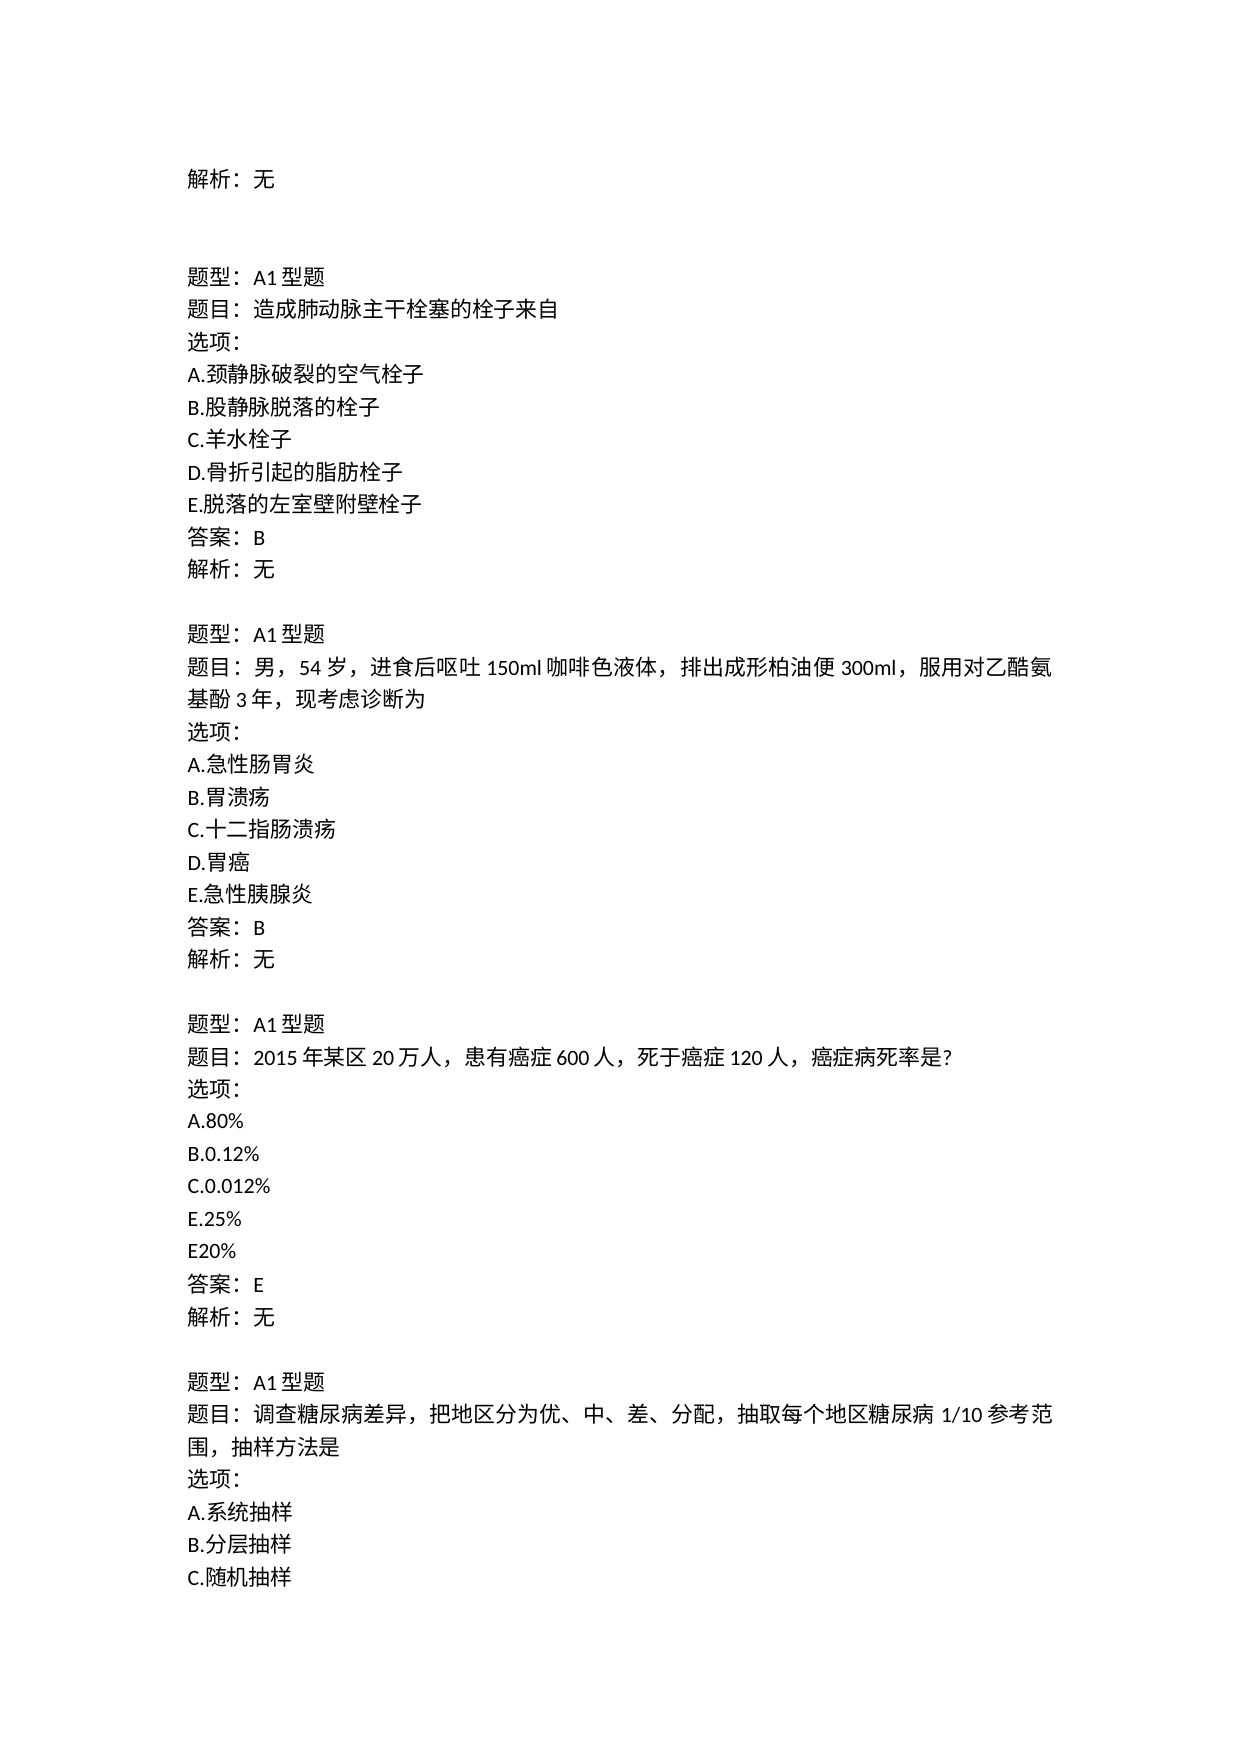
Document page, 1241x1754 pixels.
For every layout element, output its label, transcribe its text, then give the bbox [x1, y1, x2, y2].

text 选项： [187, 1462, 1053, 1494]
text 答案：B [187, 519, 1053, 552]
text E.25% [187, 1202, 1053, 1234]
text 题型：A1型题 [187, 1364, 1053, 1397]
text 选项： [187, 324, 1053, 357]
text 题目：男，54岁，进食后呕吐150ml咖啡色液体，排出成形柏油便300ml，服用对乙酷氨基酚3年，现考虑诊断为 [187, 649, 1053, 714]
text E.脱落的左室壁附壁栓子 [187, 487, 1053, 519]
text E.急性胰腺炎 [187, 877, 1053, 909]
text 题目：调查糖尿病差异，把地区分为优、中、差、分配，抽取每个地区糖尿病1/10参考范围，抽样方法是 [187, 1397, 1053, 1462]
text B.胃溃疡 [187, 779, 1053, 812]
text B.0.12% [187, 1137, 1053, 1169]
text A.急性肠胃炎 [187, 747, 1053, 779]
text 题目：造成肺动脉主干栓塞的栓子来自 [187, 292, 1053, 324]
text C.十二指肠溃疡 [187, 812, 1053, 844]
text 答案：E [187, 1267, 1053, 1299]
text A.颈静脉破裂的空气栓子 [187, 357, 1053, 389]
text 题目：2015年某区20万人，患有癌症600人，死于癌症120人，癌症病死率是? [187, 1039, 1053, 1072]
text 题型：A1型题 [187, 259, 1053, 292]
text B.股静脉脱落的栓子 [187, 389, 1053, 422]
text 解析：无 [187, 162, 1053, 194]
text A.80% [187, 1104, 1053, 1137]
text B.分层抽样 [187, 1527, 1053, 1559]
text C.0.012% [187, 1169, 1053, 1202]
text 题型：A1型题 [187, 617, 1053, 649]
text C.羊水栓子 [187, 422, 1053, 454]
text 选项： [187, 1072, 1053, 1104]
text D.骨折引起的脂肪栓子 [187, 454, 1053, 487]
text 解析：无 [187, 1299, 1053, 1332]
text 选项： [187, 714, 1053, 747]
text A.系统抽样 [187, 1494, 1053, 1527]
text 题型：A1型题 [187, 1007, 1053, 1039]
text D.胃癌 [187, 844, 1053, 877]
text E20% [187, 1234, 1053, 1267]
text C.随机抽样 [187, 1559, 1053, 1592]
text 答案：B [187, 909, 1053, 942]
text 解析：无 [187, 552, 1053, 584]
text 解析：无 [187, 942, 1053, 974]
